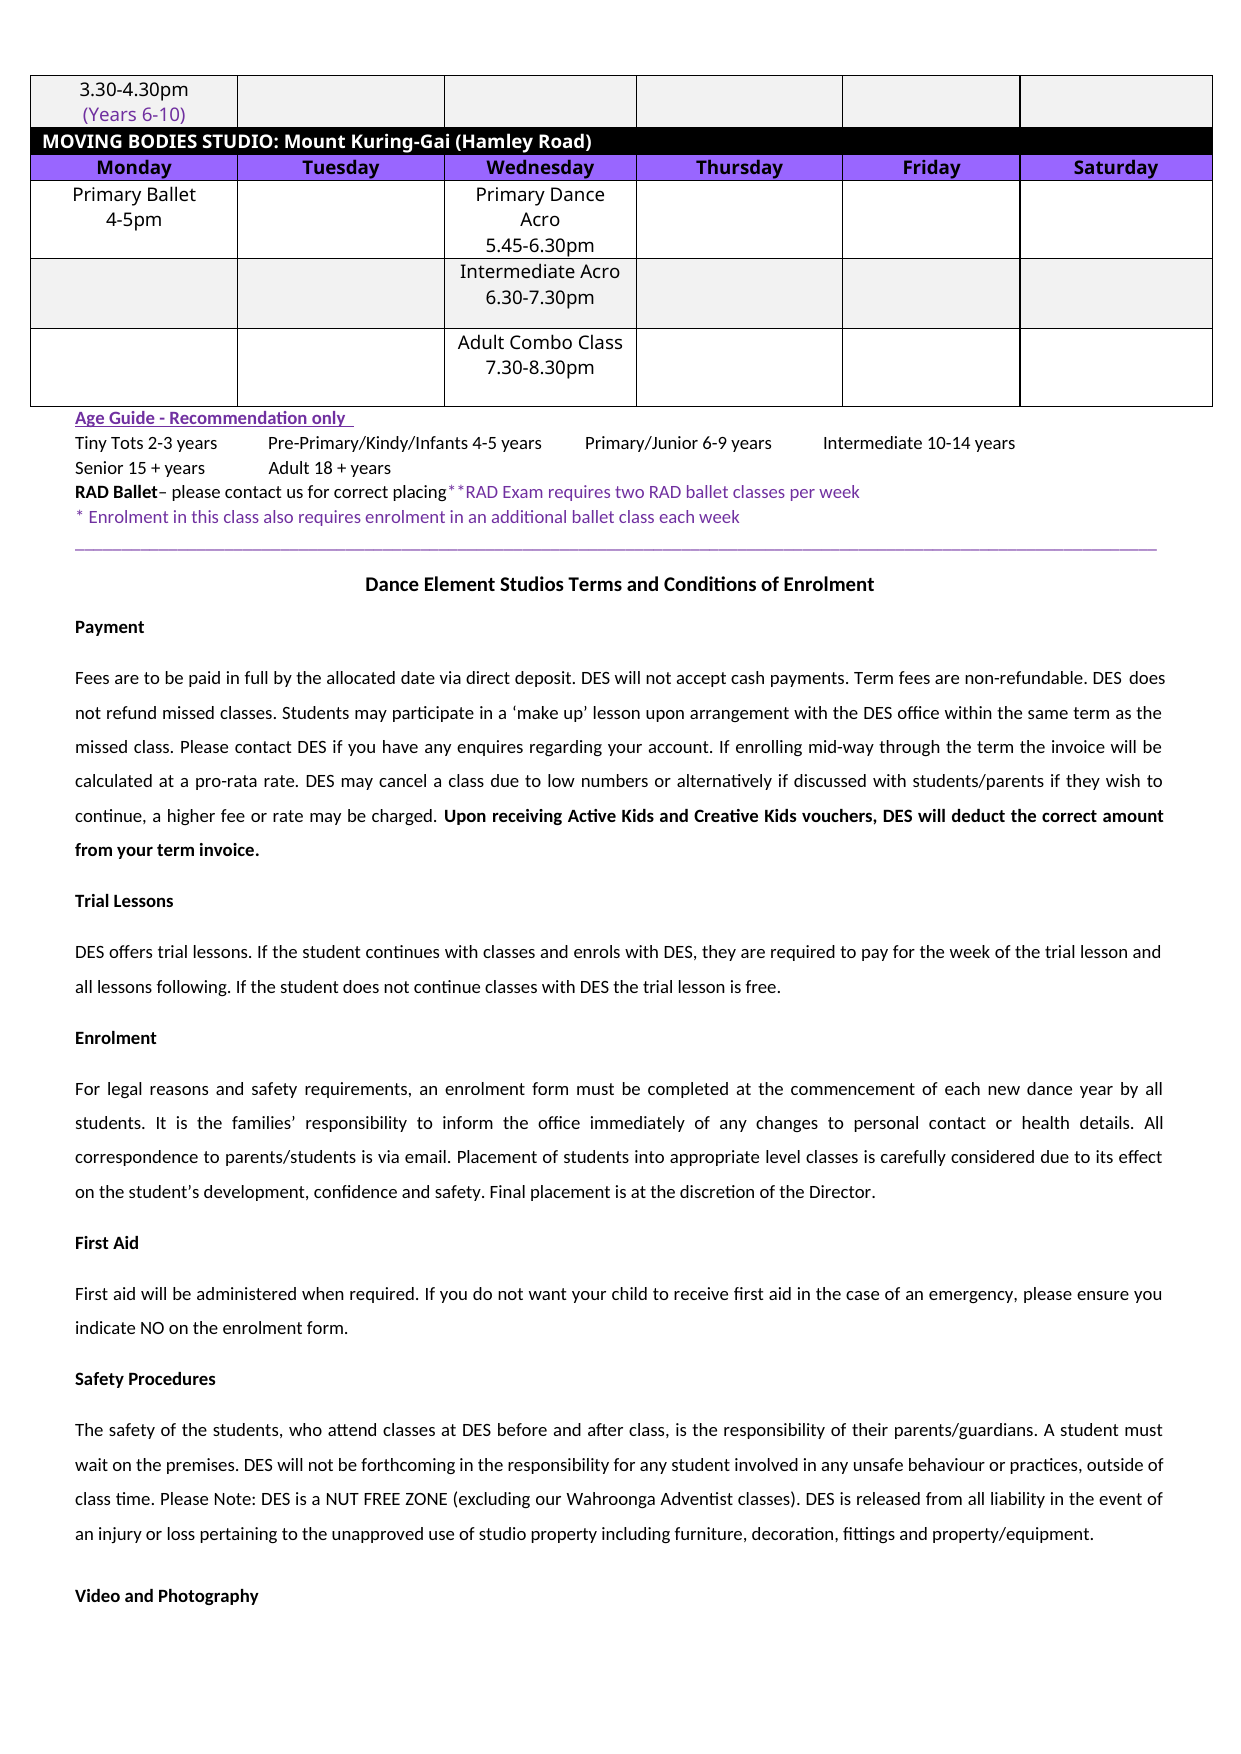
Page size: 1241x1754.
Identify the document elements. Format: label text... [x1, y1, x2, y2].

text RAD Ballet– please contact us for correct placing**RAD Exam requires two RAD ballet classes per week [75, 481, 1165, 503]
table_cell Monday [31, 155, 237, 180]
table_cell [1021, 259, 1212, 328]
text For legal reasons and safety requirements, an enrolment form must be completed at the commencement of each new dance year by all students. It is the families’ responsibility to inform the office immediately of any changes to personal contact or health details. All correspondence to parents/students is via email. Placement of students into appropriate level classes is carefully considered due to its effect on the student’s development, confidence and safety. Final placement is at the discretion of the Director. [75, 1077, 1165, 1203]
table_cell Friday [843, 155, 1019, 180]
text ____________________________________________________________________________________________________________________ [75, 530, 1165, 553]
table_cell [238, 329, 444, 406]
table_cell MOVING BODIES STUDIO: Mount Kuring-Gai (Hamley Road) [31, 128, 1212, 154]
table_cell [31, 259, 237, 328]
text Video and Photography [75, 1573, 1165, 1607]
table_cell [31, 76, 237, 127]
table_cell Primary Ballet 4-5pm [31, 181, 237, 258]
table_cell [637, 259, 842, 328]
table_cell [238, 181, 444, 258]
table_cell Adult Combo Class 7.30-8.30pm [445, 329, 636, 406]
table_cell [637, 181, 842, 258]
text DES offers trial lessons. If the student continues with classes and enrols with DES, they are required to pay for the week of the trial lesson and all lessons following. If the student does not continue classes with DES the trial lesson is free. [75, 940, 1165, 998]
text First aid will be administered when required. If you do not want your child to receive first aid in the case of an emergency, please ensure you indicate NO on the enrolment form. [75, 1282, 1165, 1339]
table_cell Intermediate Acro 6.30-7.30pm [445, 259, 636, 328]
text Payment [75, 615, 1165, 638]
table_cell Wednesday [445, 155, 636, 180]
table_cell [1021, 76, 1212, 127]
table_cell [843, 329, 1019, 406]
text The safety of the students, who attend classes at DES before and after class, is the responsibility of their parents/guardians. A student must wait on the premises. DES will not be forthcoming in the responsibility for any student involved in any unsafe behaviour or practices, outside of class time. Please Note: DES is a NUT FREE ZONE (excluding our Wahroonga Adventist classes). DES is released from all liability in the event of an injury or loss pertaining to the unapproved use of studio property including furniture, decoration, fittings and property/equipment. [75, 1418, 1165, 1544]
text Dance Element Studios Terms and Conditions of Enrolment [75, 571, 1165, 597]
text Trial Lessons [75, 889, 1165, 912]
text Enrolment [75, 1026, 1165, 1049]
table_cell [843, 181, 1019, 258]
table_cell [238, 76, 444, 127]
table_cell [843, 259, 1019, 328]
table_cell [843, 76, 1019, 127]
table_cell [31, 329, 237, 406]
table_cell Tuesday [238, 155, 444, 180]
text Fees are to be paid in full by the allocated date via direct deposit. DES will not accept cash payments. Term fees are non-refundable. DES does not refund missed classes. Students may participate in a ‘make up’ lesson upon arrangement with the DES office within the same term as the missed class. Please contact DES if you have any enquires regarding your account. If enrolling mid-way through the term the invoice will be calculated at a pro-rata rate. DES may cancel a class due to low numbers or alternatively if discussed with students/parents if they wish to continue, a higher fee or rate may be charged. Upon receiving Active Kids and Creative Kids vouchers, DES will deduct the correct amount from your term invoice. [75, 666, 1165, 861]
table_cell [238, 259, 444, 328]
table_cell [445, 76, 636, 127]
table_cell [637, 329, 842, 406]
text First Aid [75, 1231, 1165, 1254]
text * Enrolment in this class also requires enrolment in an additional ballet class each week [75, 505, 1165, 528]
text Safety Procedures [75, 1367, 1165, 1390]
table_cell Thursday [637, 155, 842, 180]
table_cell [1021, 181, 1212, 258]
text Senior 15 + years Adult 18 + years [75, 456, 1165, 479]
table_cell Saturday [1021, 155, 1212, 180]
table_cell Primary Dance Acro 5.45-6.30pm [445, 181, 636, 258]
table_cell [1021, 329, 1212, 406]
text Age Guide - Recommendation only [75, 407, 1165, 429]
text Tiny Tots 2-3 years Pre-Primary/Kindy/Infants 4-5 years Primary/Junior 6-9 years Intermediate 10-14 years [75, 431, 1165, 454]
table_cell [637, 76, 842, 127]
